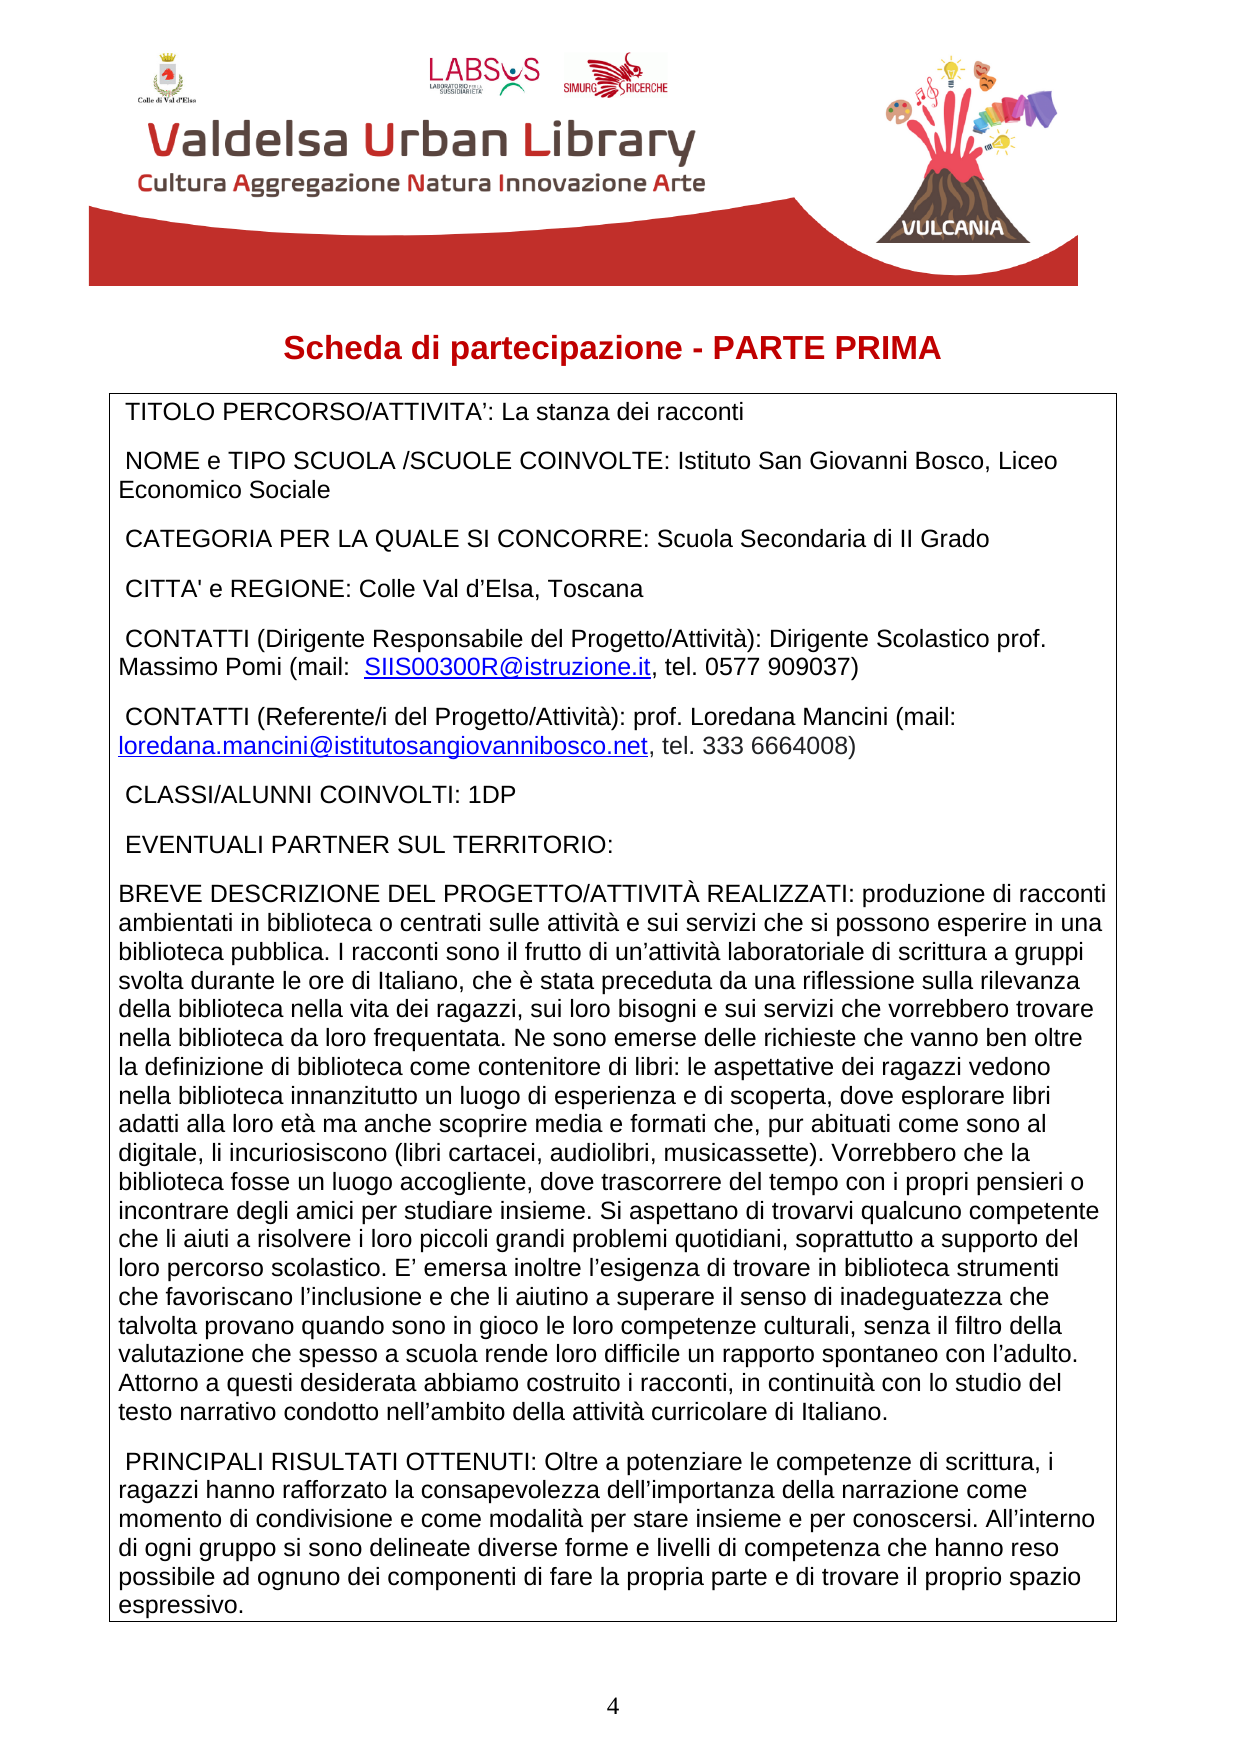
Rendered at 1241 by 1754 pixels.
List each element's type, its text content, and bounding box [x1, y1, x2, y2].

text BREVE DESCRIZIONE DEL PROGETTO/ATTIVITÀ REALIZZATI: produzione di racconti ambientati in biblioteca o centrati sulle attività e sui servizi che si possono esperire in una biblioteca pubblica. I racconti sono il frutto di un’attività laboratoriale di scrittura a gruppi svolta durante le ore di Italiano, che è stata preceduta da una riflessione sulla rilevanza della biblioteca nella vita dei ragazzi, sui loro bisogni e sui servizi che vorrebbero trovare nella biblioteca da loro frequentata. Ne sono emerse delle richieste che vanno ben oltre la definizione di biblioteca come contenitore di libri: le aspettative dei ragazzi vedono nella biblioteca innanzitutto un luogo di esperienza e di scoperta, dove esplorare libri adatti alla loro età ma anche scoprire media e formati che, pur abituati come sono al digitale, li incuriosiscono (libri cartacei, audiolibri, musicassette). Vorrebbero che la biblioteca fosse un luogo accogliente, dove trascorrere del tempo con i propri pensieri o incontrare degli amici per studiare insieme. Si aspettano di trovarvi qualcuno competente che li aiuti a risolvere i loro piccoli grandi problemi quotidiani, soprattutto a supporto del loro percorso scolastico. E’ emersa inoltre l’esigenza di trovare in biblioteca strumenti che favoriscano l’inclusione e che li aiutino a superare il senso di inadeguatezza che talvolta provano quando sono in gioco le loro competenze culturali, senza il filtro della valutazione che spesso a scuola rende loro difficile un rapporto spontaneo con l’adulto. Attorno a questi desiderata abbiamo costruito i racconti, in continuità con lo studio del testo narrativo condotto nell’ambito della attività curricolare di Italiano. [110, 876, 1116, 1426]
text CONTATTI (Dirigente Responsabile del Progetto/Attività): Dirigente Scolastico prof. Massimo Pomi (mail: SIIS00300R@istruzione.it, tel. 0577 909037) [110, 620, 1116, 681]
text CONTATTI (Referente/i del Progetto/Attività): prof. Loredana Mancini (mail: loredana.mancini@istitutosangiovannibosco.net, tel. 333 6664008) [110, 699, 1116, 759]
text EVENTUALI PARTNER SUL TERRITORIO: [110, 827, 1116, 858]
text CATEGORIA PER LA QUALE SI CONCORRE: Scuola Secondaria di II Grado [110, 521, 1116, 553]
picture [88, 44, 1078, 286]
text CITTA' e REGIONE: Colle Val d’Elsa, Toscana [110, 571, 1116, 603]
text TITOLO PERCORSO/ATTIVITA’: La stanza dei racconti [110, 394, 1116, 425]
text CLASSI/ALUNNI COINVOLTI: 1DP [110, 777, 1116, 809]
text PRINCIPALI RISULTATI OTTENUTI: Oltre a potenziare le competenze di scrittura, i ragazzi hanno rafforzato la consapevolezza dell’importanza della narrazione come momento di condivisione e come modalità per stare insieme e per conoscersi. All’interno di ogni gruppo si sono delineate diverse forme e livelli di competenza che hanno reso possibile ad ognuno dei componenti di fare la propria parte e di trovare il proprio spazio espressivo. [110, 1443, 1116, 1621]
text NOME e TIPO SCUOLA /SCUOLE COINVOLTE: Istituto San Giovanni Bosco, Liceo Economico Sociale [110, 443, 1116, 503]
text Scheda di partecipazione - PARTE PRIMA [118, 328, 1107, 367]
